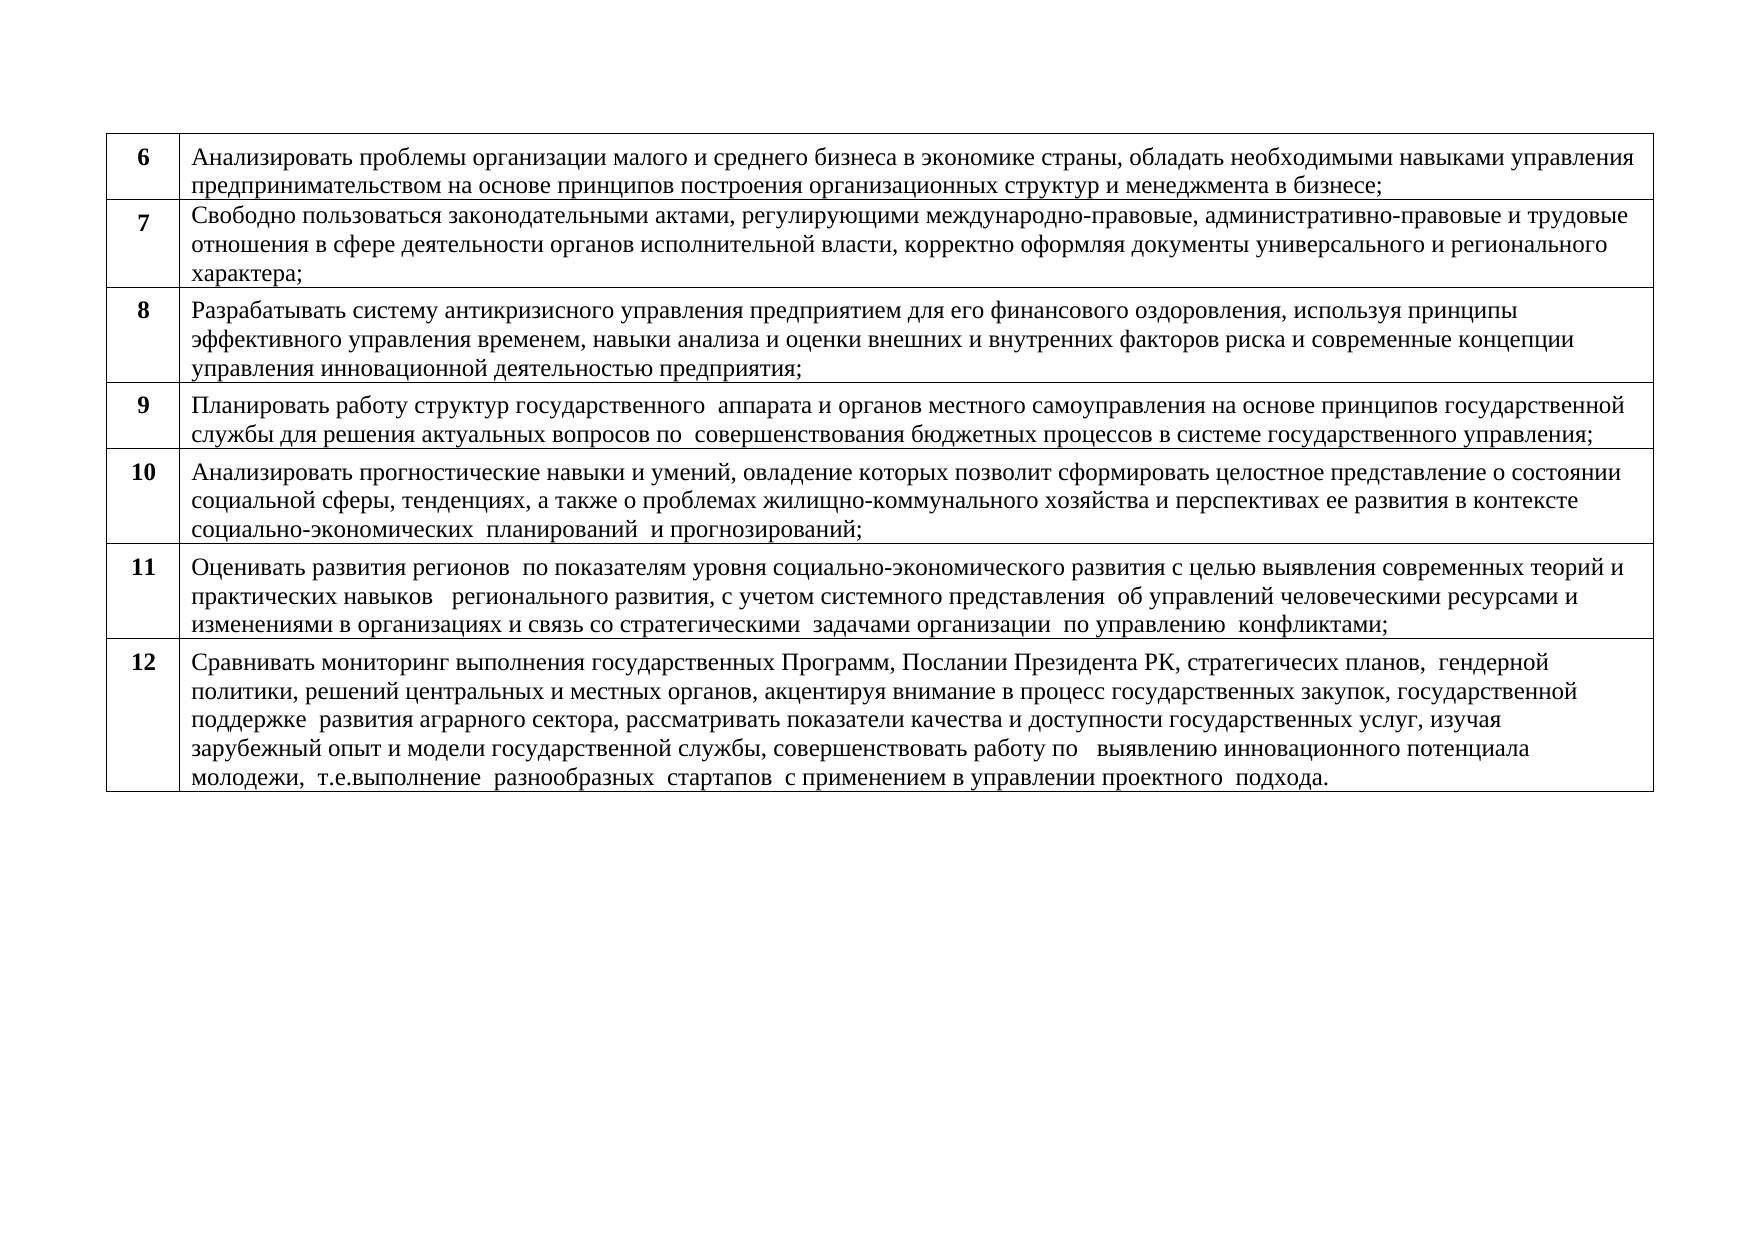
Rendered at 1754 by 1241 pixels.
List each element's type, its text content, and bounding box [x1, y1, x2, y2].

table_cell Анализировать прогностические навыки и умений, овладение которых позволит сформировать целостное представление о состоянии социальной сферы, тенденциях, а также о проблемах жилищно-коммунального хозяйства и перспективах ее развития в контексте социально-экономических планирований и прогнозирований; [180, 449, 1653, 543]
table_cell 10 [107, 449, 179, 543]
table_cell Планировать работу структур государственного аппарата и органов местного самоуправления на основе принципов государственной службы для решения актуальных вопросов по совершенствования бюджетных процессов в системе государственного управления; [180, 383, 1653, 448]
table_cell 11 [107, 544, 179, 638]
table_cell Свободно пользоваться законодательными актами, регулирующими международно-правовые, административно-правовые и трудовые отношения в сфере деятельности органов исполнительной власти, корректно оформляя документы универсального и регионального характера; [180, 200, 1653, 287]
table_cell Анализировать проблемы организации малого и среднего бизнеса в экономике страны, обладать необходимыми навыками управления предпринимательством на основе принципов построения организационных структур и менеджмента в бизнесе; [180, 134, 1653, 199]
table_cell Сравнивать мониторинг выполнения государственных Программ, Послании Президента РК, стратегичесих планов, гендерной политики, решений центральных и местных органов, акцентируя внимание в процесс государственных закупок, государственной поддержке развития аграрного сектора, рассматривать показатели качества и доступности государственных услуг, изучая зарубежный опыт и модели государственной службы, совершенствовать работу по выявлению инновационного потенциала молодежи, т.е.выполнение разнообразных стартапов с применением в управлении проектного подхода. [180, 639, 1653, 791]
table_cell Разрабатывать систему антикризисного управления предприятием для его финансового оздоровления, используя принципы эффективного управления временем, навыки анализа и оценки внешних и внутренних факторов риска и современные концепции управления инновационной деятельностью предприятия; [180, 288, 1653, 382]
table_cell 6 [107, 134, 179, 199]
table_cell 9 [107, 383, 179, 448]
table_cell 8 [107, 288, 179, 382]
table_cell 12 [107, 639, 179, 791]
table_cell 7 [107, 200, 179, 287]
table_cell Оценивать развития регионов по показателям уровня социально-экономического развития с целью выявления современных теорий и практических навыков регионального развития, с учетом системного представления об управлений человеческими ресурсами и изменениями в организациях и связь со стратегическими задачами организации по управлению конфликтами; [180, 544, 1653, 638]
